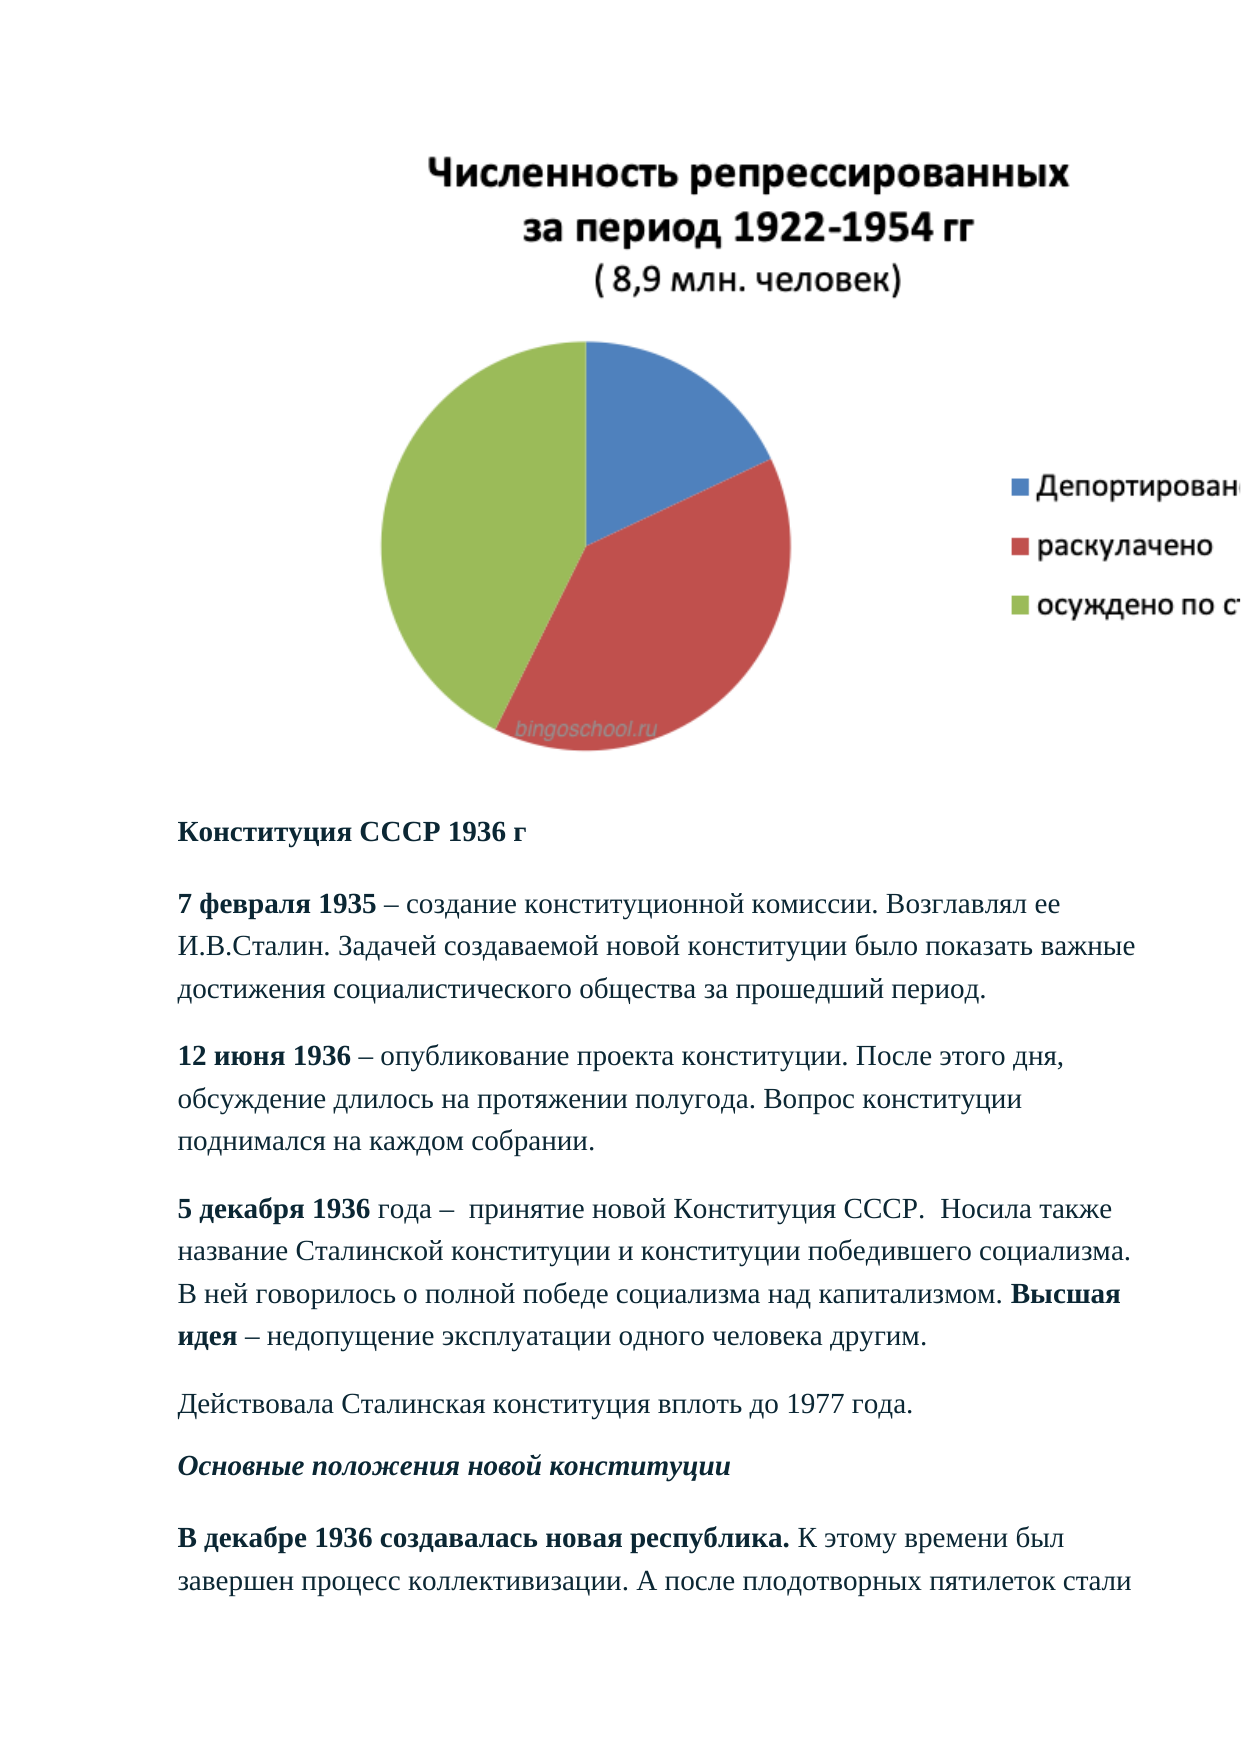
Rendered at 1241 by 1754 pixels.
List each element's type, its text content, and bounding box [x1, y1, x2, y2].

text Конституция СССР 1936 г [177, 814, 1152, 848]
text Действовала Сталинская конституция вплоть до 1977 года. [177, 1377, 1152, 1419]
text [177, 1511, 1152, 1596]
text 12 июня 1936 – опубликование проекта конституции. После этого дня, обсуждение длилось на протяжении полугода. Вопрос конституции поднимался на каждом собрании. [177, 1029, 1152, 1157]
text 5 декабря 1936 года – принятие новой Конституция СССР. Носила также название Сталинской конституции и конституции победившего социализма. В ней говорилось о полной победе социализма над капитализмом. Высшая идея – недопущение эксплуатации одного человека другим. [177, 1182, 1152, 1352]
picture [177, 118, 1241, 785]
text 7 февраля 1935 – создание конституционной комиссии. Возглавлял ее И.В.Сталин. Задачей создаваемой новой конституции было показать важные достижения социалистического общества за прошедший период. [177, 877, 1152, 1004]
text Основные положения новой конституции [177, 1448, 1152, 1482]
